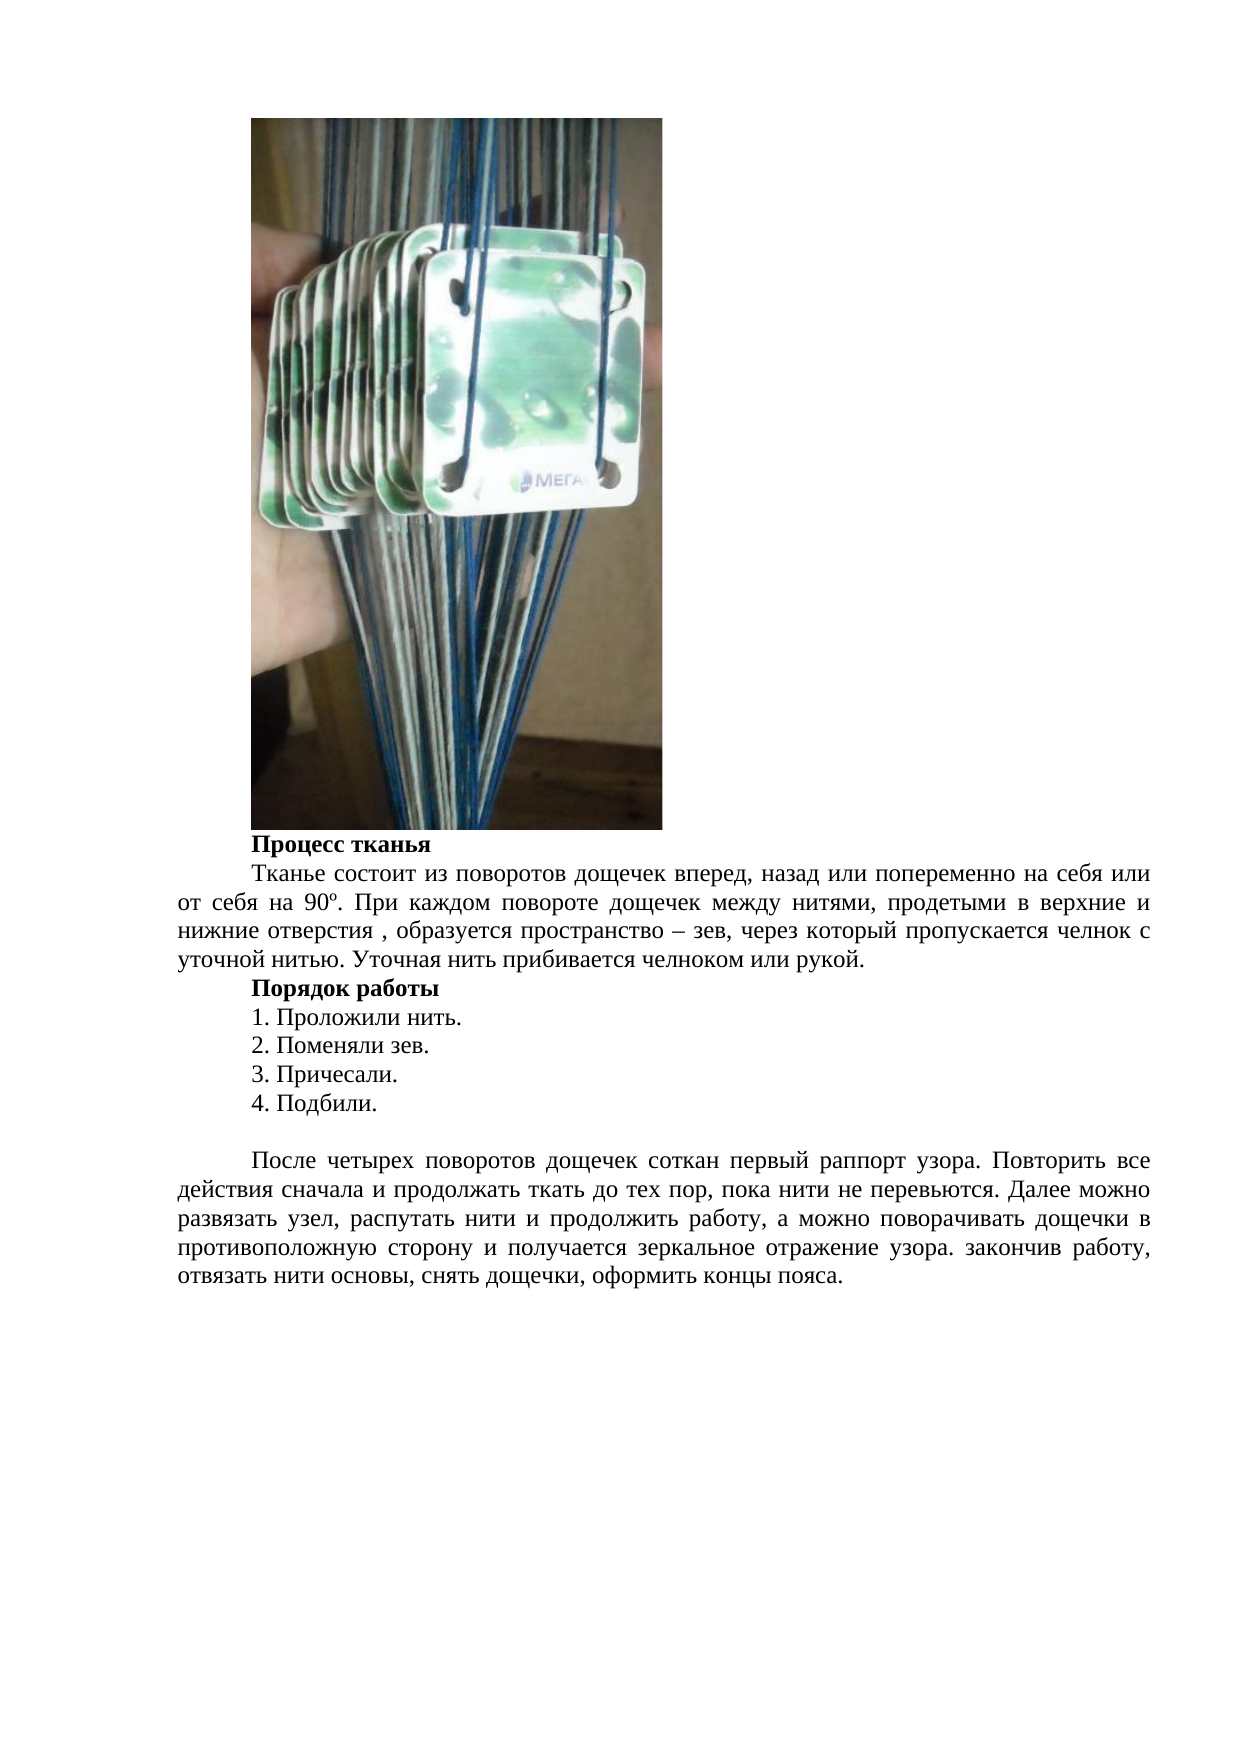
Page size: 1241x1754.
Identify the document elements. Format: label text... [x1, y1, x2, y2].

text Тканье состоит из поворотов дощечек вперед, назад или попеременно на себя или от себя на 90º. При каждом повороте дощечек между нитями, продетыми в верхние и нижние отверстия , образуется пространство – зев, через который пропускается челнок с уточной нитью. Уточная нить прибивается челноком или рукой. [177, 858, 1152, 973]
text Порядок работы [177, 973, 1152, 1002]
text После четырех поворотов дощечек соткан первый раппорт узора. Повторить все действия сначала и продолжать ткать до тех пор, пока нити не перевьются. Далее можно развязать узел, распутать нити и продолжить работу, а можно поворачивать дощечки в противоположную сторону и получается зеркальное отражение узора. закончив работу, отвязать нити основы, снять дощечки, оформить концы пояса. [177, 1146, 1152, 1289]
text 2. Поменяли зев. [177, 1031, 1152, 1059]
text 1. Проложили нить. [177, 1002, 1152, 1031]
picture [251, 118, 663, 830]
text 4. Подбили. [177, 1088, 1152, 1117]
text Процесс тканья [177, 829, 1152, 858]
text 3. Причесали. [177, 1059, 1152, 1088]
